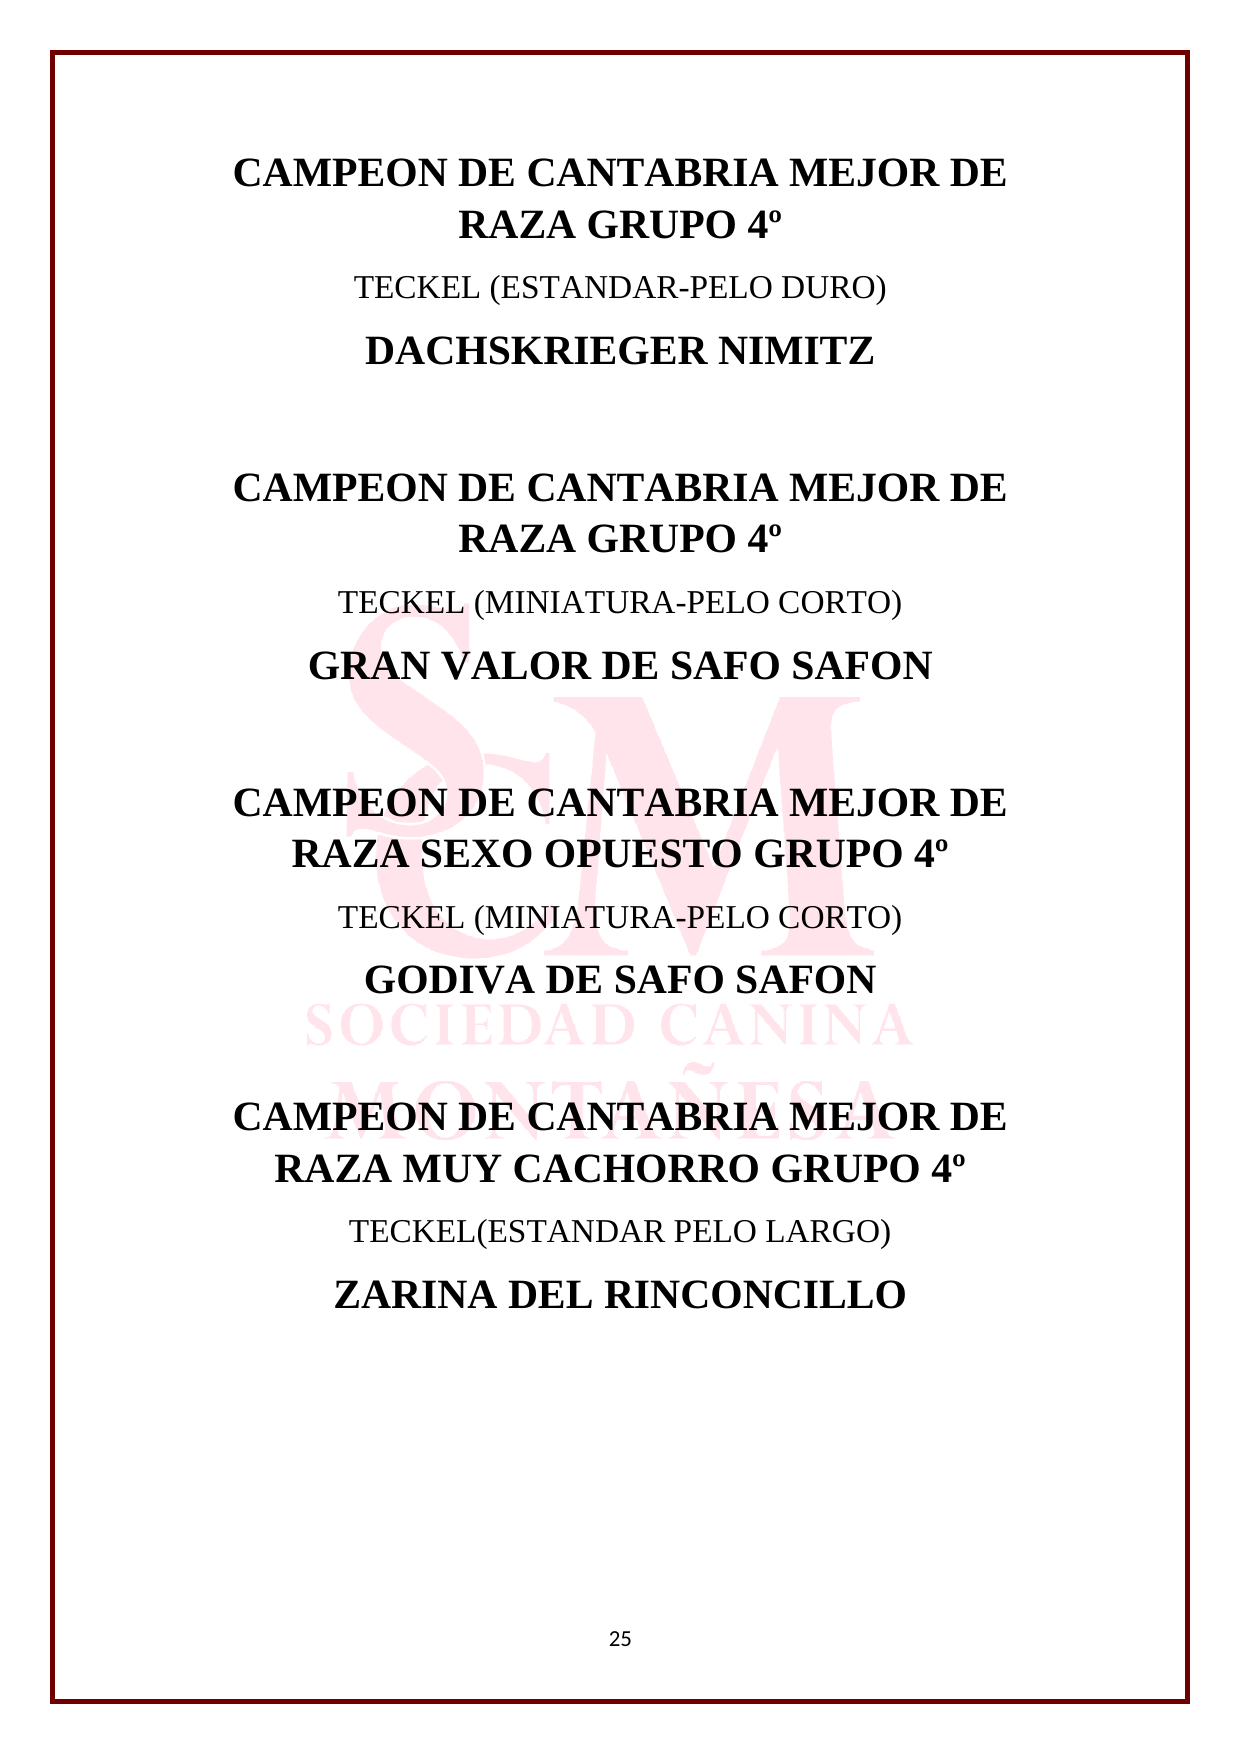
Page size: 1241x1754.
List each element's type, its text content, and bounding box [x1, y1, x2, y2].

text TECKEL(ESTANDAR PELO LARGO) [177, 1212, 1063, 1250]
text GRAN VALOR DE SAFO SAFON [177, 640, 1063, 688]
text CAMPEON DE CANTABRIA MEJOR DE RAZA GRUPO 4º [177, 148, 1063, 247]
text CAMPEON DE CANTABRIA MEJOR DE RAZA SEXO OPUESTO GRUPO 4º [177, 777, 1063, 877]
text TECKEL (MINIATURA-PELO CORTO) [177, 582, 1063, 621]
text GODIVA DE SAFO SAFON [177, 955, 1063, 1003]
text TECKEL (ESTANDAR-PELO DURO) [177, 268, 1063, 306]
text ZARINA DEL RINCONCILLO [177, 1270, 1063, 1318]
text CAMPEON DE CANTABRIA MEJOR DE RAZA MUY CACHORRO GRUPO 4º [177, 1092, 1063, 1191]
text CAMPEON DE CANTABRIA MEJOR DE RAZA GRUPO 4º [177, 462, 1063, 562]
text DACHSKRIEGER NIMITZ [177, 326, 1063, 373]
text TECKEL (MINIATURA-PELO CORTO) [177, 897, 1063, 935]
